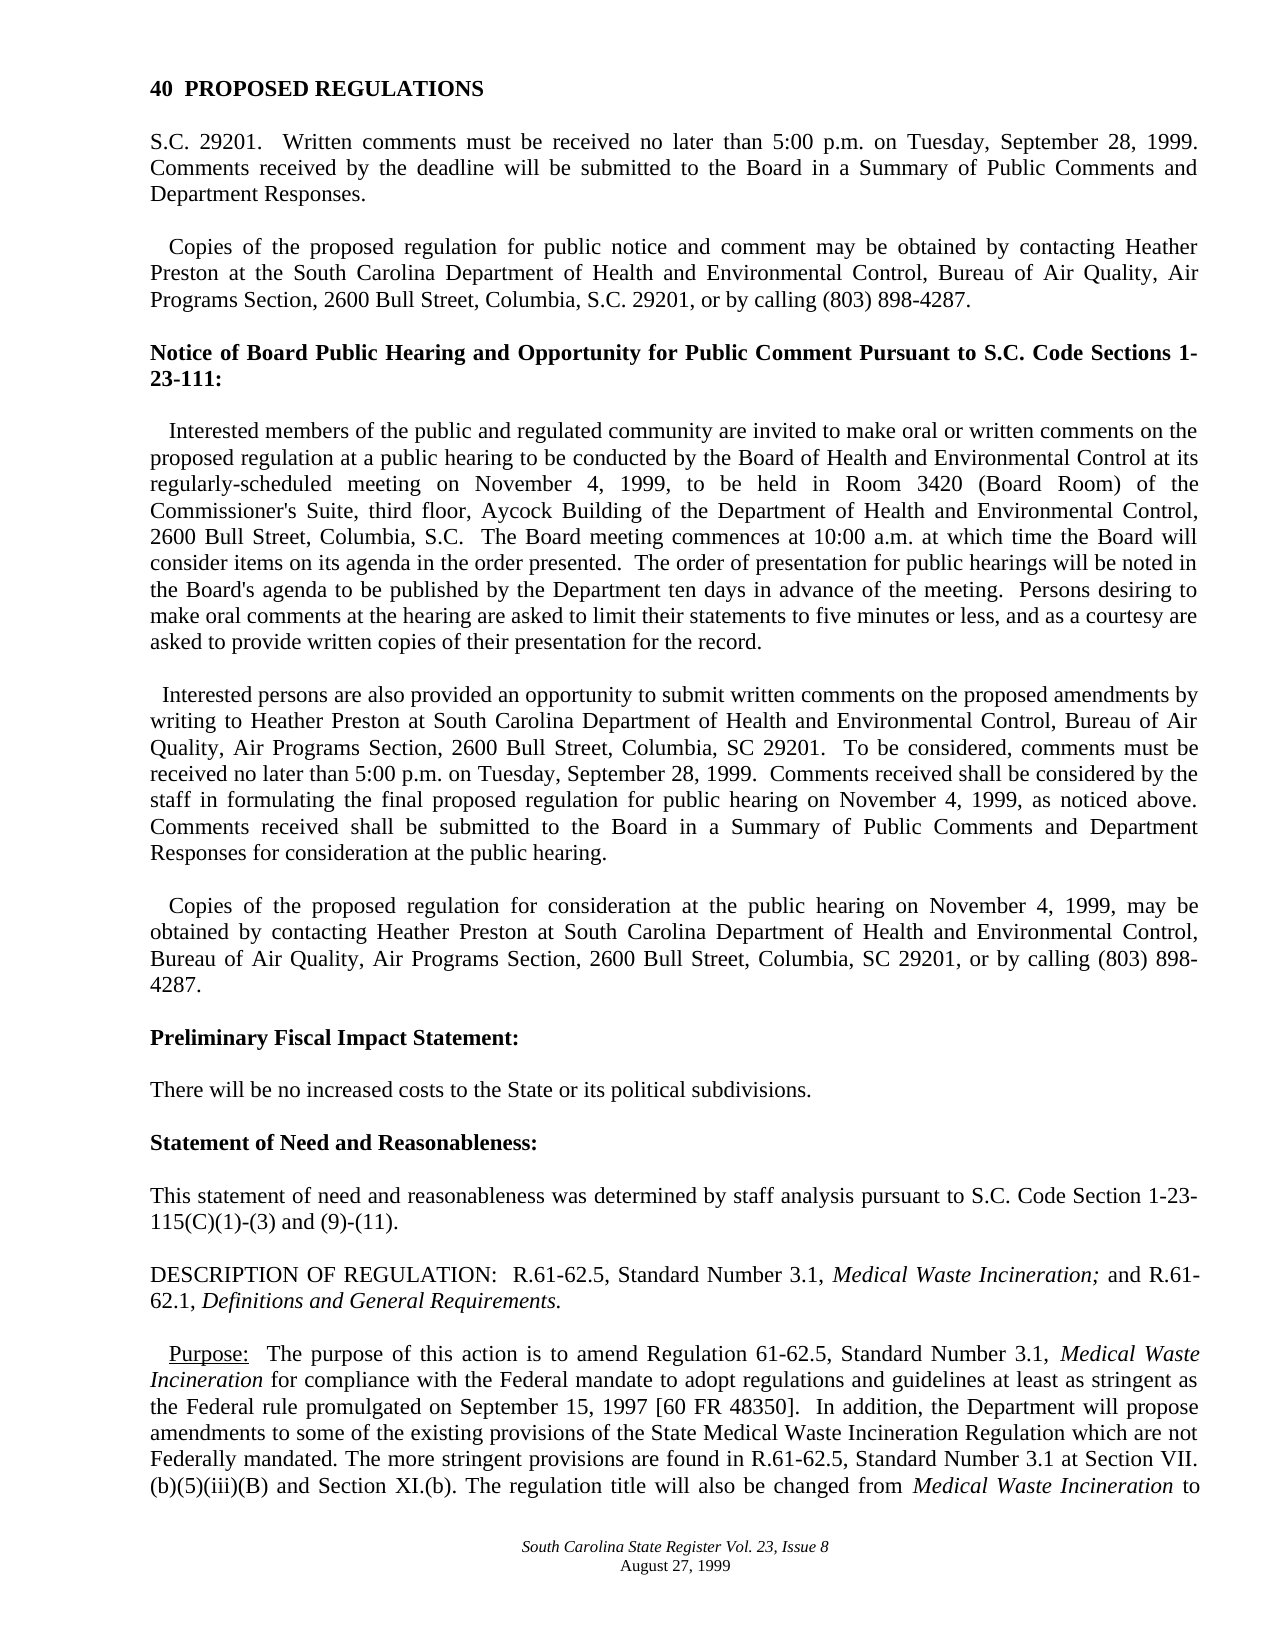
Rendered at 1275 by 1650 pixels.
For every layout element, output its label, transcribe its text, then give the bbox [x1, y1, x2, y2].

text DESCRIPTION OF REGULATION: R.61-62.5, Standard Number 3.1, Medical Waste Incineration; and R.61-62.1, Definitions and General Requirements. [150, 1261, 1200, 1314]
text Statement of Need and Reasonableness: [150, 1129, 1200, 1156]
text This statement of need and reasonableness was determined by staff analysis pursuant to S.C. Code Section 1-23-115(C)(1)-(3) and (9)-(11). [150, 1182, 1200, 1234]
text Copies of the proposed regulation for consideration at the public hearing on November 4, 1999, may be obtained by contacting Heather Preston at South Carolina Department of Health and Environmental Control, Bureau of Air Quality, Air Programs Section, 2600 Bull Street, Columbia, SC 29201, or by calling (803) 898-4287. [150, 892, 1200, 997]
text There will be no increased costs to the State or its political subdivisions. [150, 1076, 1200, 1103]
text Preliminary Fiscal Impact Statement: [150, 1024, 1200, 1050]
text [150, 128, 1200, 207]
text Notice of Board Public Hearing and Opportunity for Public Comment Pursuant to S.C. Code Sections 1-23-111: [150, 338, 1200, 391]
text Interested members of the public and regulated community are invited to make oral or written comments on the proposed regulation at a public hearing to be conducted by the Board of Health and Environmental Control at its regularly-scheduled meeting on November 4, 1999, to be held in Room 3420 (Board Room) of the Commissioner's Suite, third floor, Aycock Building of the Department of Health and Environmental Control, 2600 Bull Street, Columbia, S.C. The Board meeting commences at 10:00 a.m. at which time the Board will consider items on its agenda in the order presented. The order of presentation for public hearings will be noted in the Board's agenda to be published by the Department ten days in advance of the meeting. Persons desiring to make oral comments at the hearing are asked to limit their statements to five minutes or less, and as a courtesy are asked to provide written copies of their presentation for the record. [150, 418, 1200, 655]
text Interested persons are also provided an opportunity to submit written comments on the proposed amendments by writing to Heather Preston at South Carolina Department of Health and Environmental Control, Bureau of Air Quality, Air Programs Section, 2600 Bull Street, Columbia, SC 29201. To be considered, comments must be received no later than 5:00 p.m. on Tuesday, September 28, 1999. Comments received shall be considered by the staff in formulating the final proposed regulation for public hearing on November 4, 1999, as noticed above. Comments received shall be submitted to the Board in a Summary of Public Comments and Department Responses for consideration at the public hearing. [150, 681, 1200, 866]
text Copies of the proposed regulation for public notice and comment may be obtained by contacting Heather Preston at the South Carolina Department of Health and Environmental Control, Bureau of Air Quality, Air Programs Section, 2600 Bull Street, Columbia, S.C. 29201, or by calling (803) 898-4287. [150, 233, 1200, 312]
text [150, 1340, 1200, 1498]
